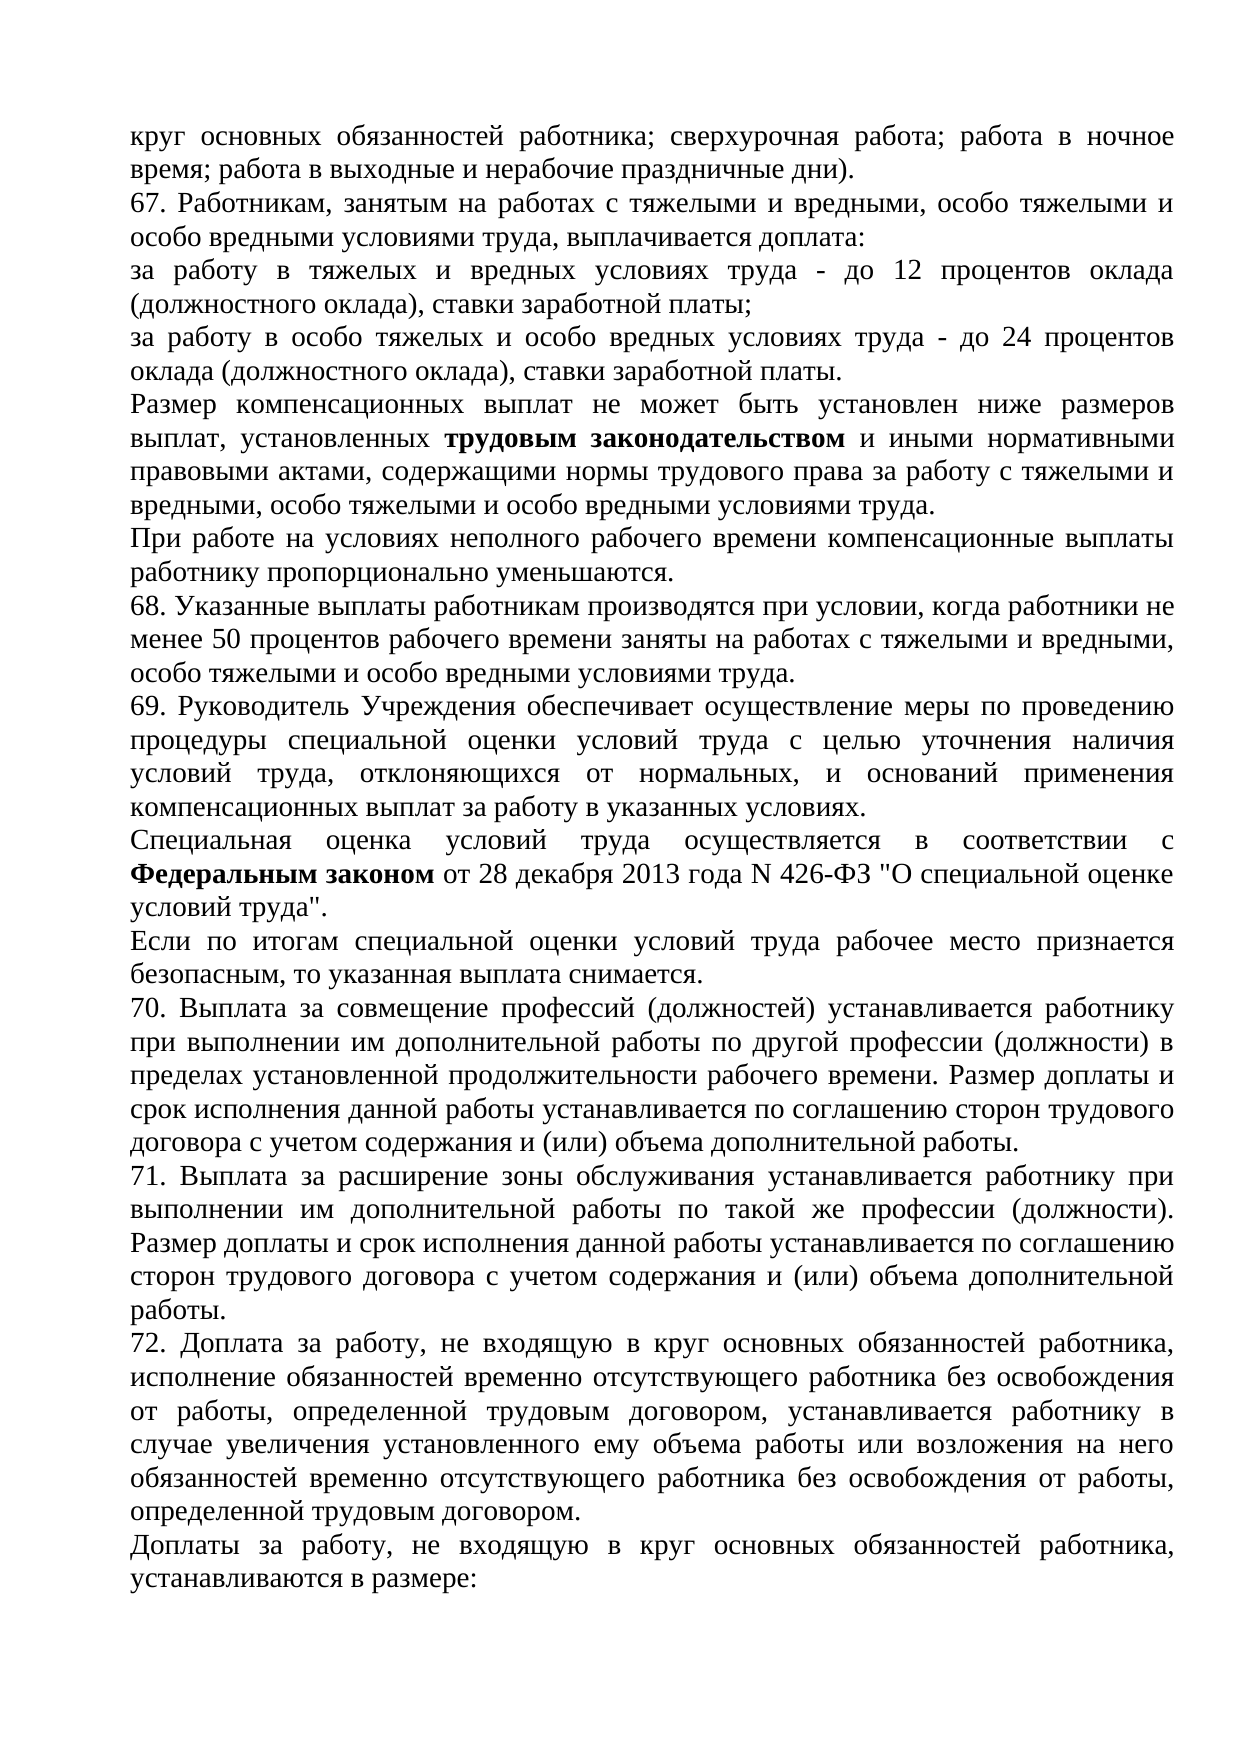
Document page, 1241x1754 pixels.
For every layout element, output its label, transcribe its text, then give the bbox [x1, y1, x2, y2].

text Специальная оценка условий труда осуществляется в соответствии с Федеральным законом от 28 декабря 2013 года N 426-ФЗ "О специальной оценке условий труда". [130, 822, 1175, 923]
text 67. Работникам, занятым на работах с тяжелыми и вредными, особо тяжелыми и особо вредными условиями труда, выплачивается доплата: [130, 185, 1175, 252]
text Если по итогам специальной оценки условий труда рабочее место признается безопасным, то указанная выплата снимается. [130, 923, 1175, 990]
text за работу в тяжелых и вредных условиях труда - до 12 процентов оклада (должностного оклада), ставки заработной платы; [130, 252, 1175, 319]
text Доплаты за работу, не входящую в круг основных обязанностей работника, устанавливаются в размере: [130, 1527, 1175, 1594]
text 70. Выплата за совмещение профессий (должностей) устанавливается работнику при выполнении им дополнительной работы по другой профессии (должности) в пределах установленной продолжительности рабочего времени. Размер доплаты и срок исполнения данной работы устанавливается по соглашению сторон трудового договора с учетом содержания и (или) объема дополнительной работы. [130, 990, 1175, 1158]
text При работе на условиях неполного рабочего времени компенсационные выплаты работнику пропорционально уменьшаются. [130, 521, 1175, 588]
text 68. Указанные выплаты работникам производятся при условии, когда работники не менее 50 процентов рабочего времени заняты на работах с тяжелыми и вредными, особо тяжелыми и особо вредными условиями труда. [130, 588, 1175, 688]
text за работу в особо тяжелых и особо вредных условиях труда - до 24 процентов оклада (должностного оклада), ставки заработной платы. [130, 319, 1175, 386]
text Размер компенсационных выплат не может быть установлен ниже размеров выплат, установленных трудовым законодательством и иными нормативными правовыми актами, содержащими нормы трудового права за работу с тяжелыми и вредными, особо тяжелыми и особо вредными условиями труда. [130, 386, 1175, 521]
text 71. Выплата за расширение зоны обслуживания устанавливается работнику при выполнении им дополнительной работы по такой же профессии (должности). Размер доплаты и срок исполнения данной работы устанавливается по соглашению сторон трудового договора с учетом содержания и (или) объема дополнительной работы. [130, 1158, 1175, 1326]
text 72. Доплата за работу, не входящую в круг основных обязанностей работника, исполнение обязанностей временно отсутствующего работника без освобождения от работы, определенной трудовым договором, устанавливается работнику в случае увеличения установленного ему объема работы или возложения на него обязанностей временно отсутствующего работника без освобождения от работы, определенной трудовым договором. [130, 1326, 1175, 1527]
text 69. Руководитель Учреждения обеспечивает осуществление меры по проведению процедуры специальной оценки условий труда с целью уточнения наличия условий труда, отклоняющихся от нормальных, и оснований применения компенсационных выплат за работу в указанных условиях. [130, 688, 1175, 822]
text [130, 118, 1175, 185]
